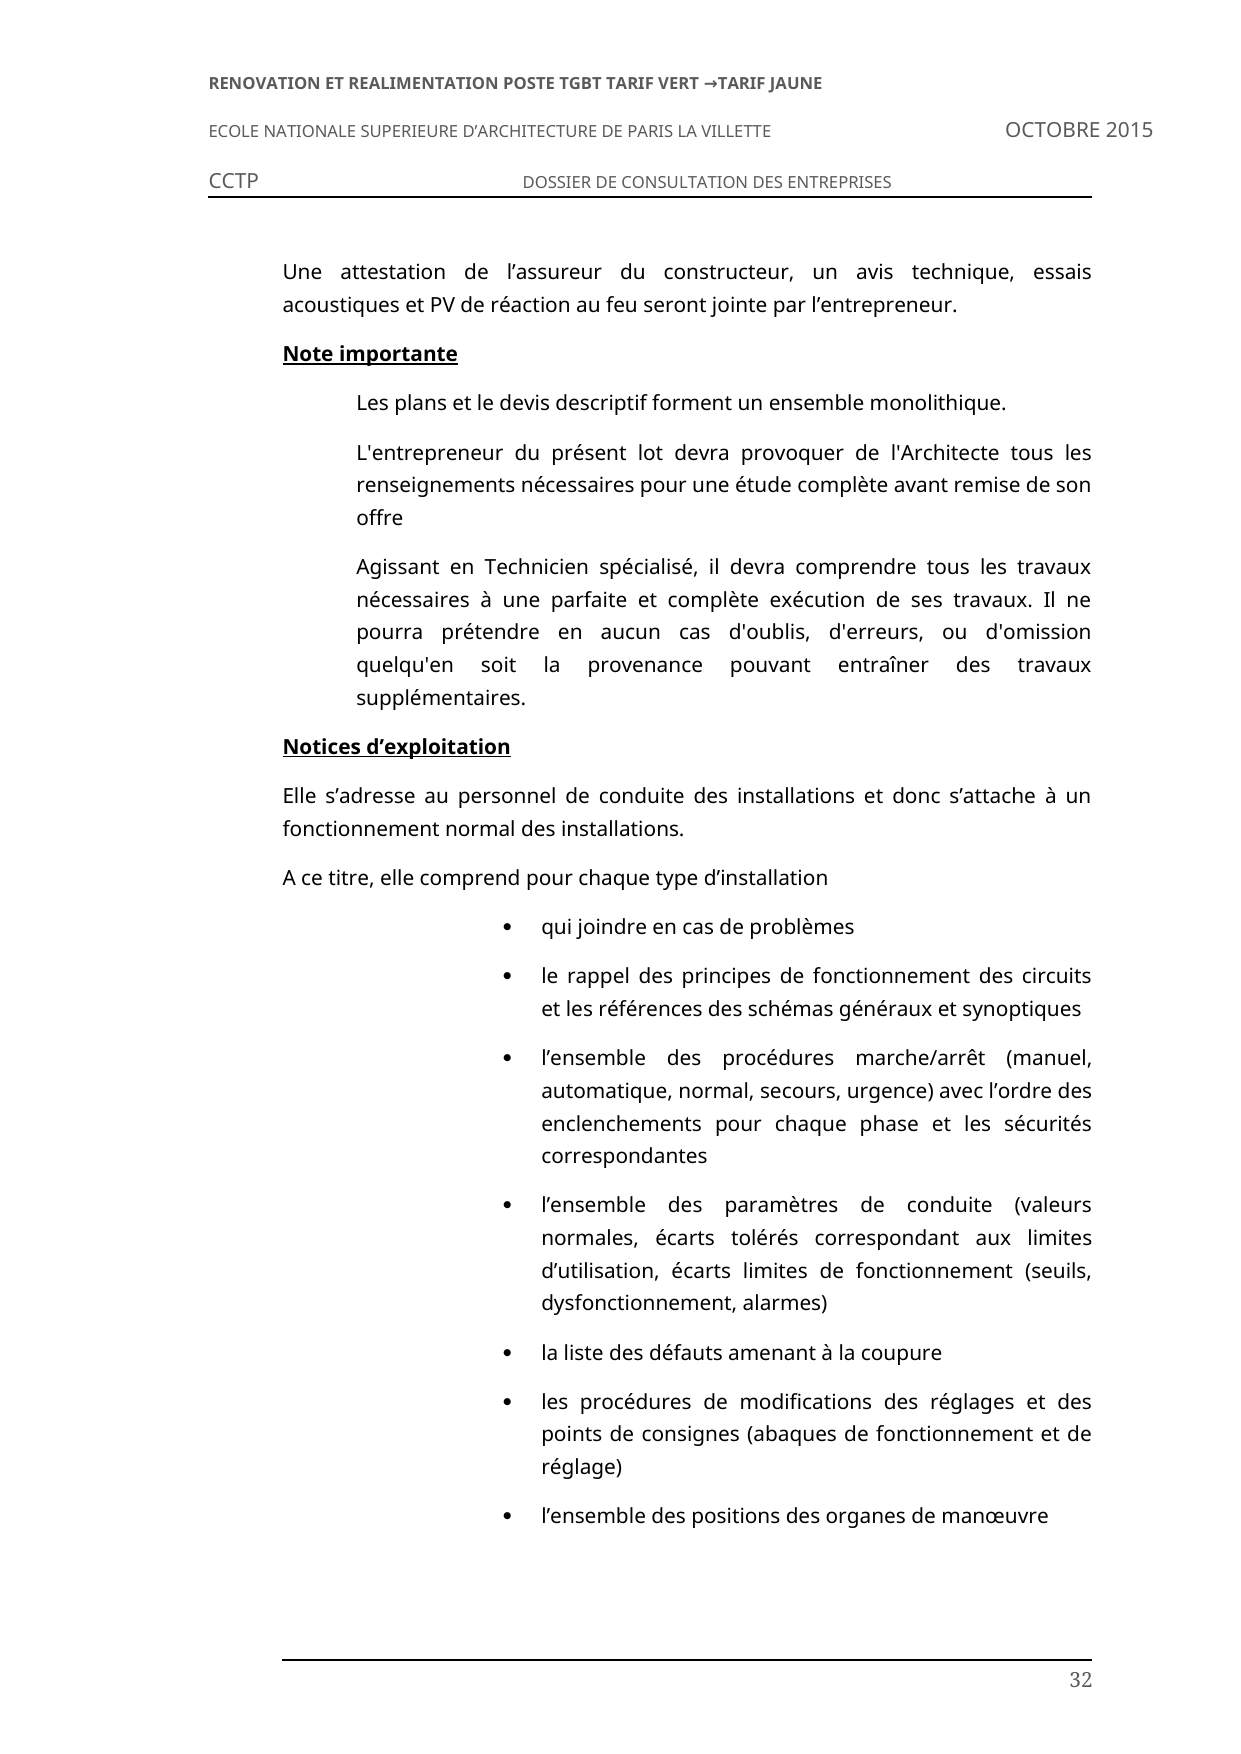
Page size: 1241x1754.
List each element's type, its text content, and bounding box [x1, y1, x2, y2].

list la liste des défauts amenant à la coupure [504, 1338, 1092, 1366]
list le rappel des principes de fonctionnement des circuits et les références des schémas généraux et synoptiques [504, 962, 1092, 1023]
text Agissant en Technicien spécialisé, il devra comprendre tous les travaux nécessaires à une parfaite et complète exécution de ses travaux. Il ne pourra prétendre en aucun cas d'oublis, d'erreurs, ou d'omission quelqu'en soit la provenance pouvant entraîner des travaux supplémentaires. [356, 552, 1092, 711]
list les procédures de modifications des réglages et des points de consignes (abaques de fonctionnement et de réglage) [504, 1387, 1092, 1481]
list l’ensemble des procédures marche/arrêt (manuel, automatique, normal, secours, urgence) avec l’ordre des enclenchements pour chaque phase et les sécurités correspondantes [504, 1043, 1092, 1170]
list l’ensemble des positions des organes de manœuvre [504, 1501, 1092, 1530]
list l’ensemble des paramètres de conduite (valeurs normales, écarts tolérés correspondant aux limites d’utilisation, écarts limites de fonctionnement (seuils, dysfonctionnement, alarmes) [504, 1191, 1092, 1317]
text L'entrepreneur du présent lot devra provoquer de l'Architecte tous les renseignements nécessaires pour une étude complète avant remise de son offre [356, 438, 1092, 531]
list qui joindre en cas de problèmes [504, 912, 1092, 941]
text Notices d’exploitation [282, 732, 1092, 760]
text Note importante [282, 339, 1092, 368]
text Les plans et le devis descriptif forment un ensemble monolithique. [356, 388, 1092, 417]
text Elle s’adresse au personnel de conduite des installations et donc s’attache à un fonctionnement normal des installations. [282, 781, 1092, 842]
text A ce titre, elle comprend pour chaque type d’installation [282, 863, 1092, 891]
text Une attestation de l’assureur du constructeur, un avis technique, essais acoustiques et PV de réaction au feu seront jointe par l’entrepreneur. [282, 257, 1092, 318]
